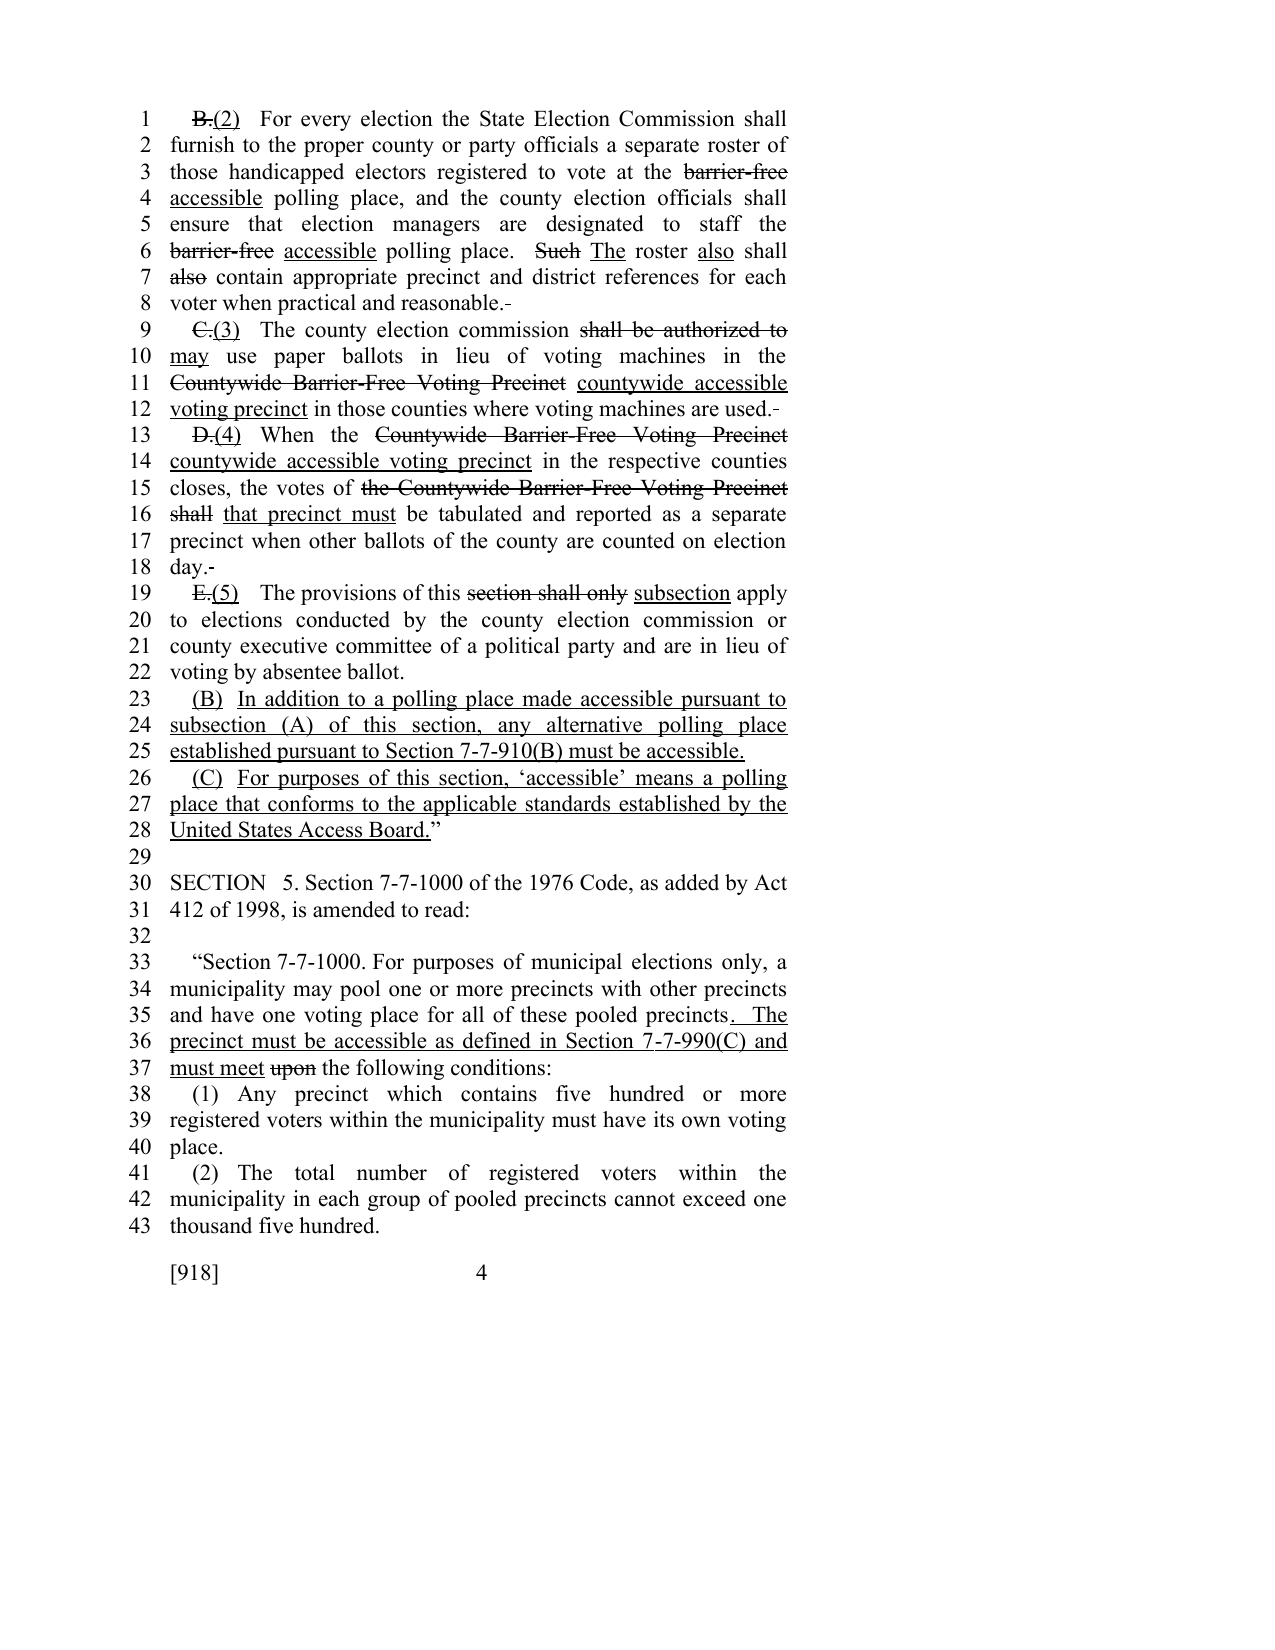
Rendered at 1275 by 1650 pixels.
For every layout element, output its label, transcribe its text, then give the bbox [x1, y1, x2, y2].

text “Section 7-7-1000. For purposes of municipal elections only, a municipality may pool one or more precincts with other precincts and have one voting place for all of these pooled precincts. The precinct must be accessible as defined in Section 7-7-990(C) and must meet upon the following conditions: [169, 1051, 787, 1080]
text (1) Any precinct which contains five hundred or more registered voters within the municipality must have its own voting place. [169, 1080, 787, 1159]
text (2) The total number of registered voters within the municipality in each group of pooled precincts cannot exceed one thousand five hundred. [169, 1159, 787, 1238]
text (C) For purposes of this section, ‘accessible’ means a polling place that conforms to the applicable standards established by the United States Access Board.” [169, 814, 787, 843]
text (B) In addition to a polling place made accessible pursuant to subsection (A) of this section, any alternative polling place established pursuant to Section 7-7-910(B) must be accessible. [169, 685, 787, 734]
text B.(2) For every election the State Election Commission shall furnish to the proper county or party officials a separate roster of those handicapped electors registered to vote at the barrier-free accessible polling place, and the county election officials shall ensure that election managers are designated to staff the barrier-free accessible polling place. Such The roster also shall also contain appropriate precinct and district references for each voter when practical and reasonable. [169, 105, 787, 316]
text (B) In addition to a polling place made accessible pursuant to subsection (A) of this section, any alternative polling place established pursuant to Section 7-7-910(B) must be accessible. [169, 735, 787, 764]
text C.(3) The county election commission shall be authorized to may use paper ballots in lieu of voting machines in the Countywide Barrier-Free Voting Precinct countywide accessible voting precinct in those counties where voting machines are used. [169, 316, 787, 421]
text D.(4) When the Countywide Barrier-Free Voting Precinct countywide accessible voting precinct in the respective counties closes, the votes of the Countywide Barrier-Free Voting Precinct shall that precinct must be tabulated and reported as a separate precinct when other ballots of the county are counted on election day. [169, 421, 787, 579]
text SECTION 5. Section 7-7-1000 of the 1976 Code, as added by Act 412 of 1998, is amended to read: [169, 869, 787, 922]
text (C) For purposes of this section, ‘accessible’ means a polling place that conforms to the applicable standards established by the United States Access Board.” [169, 764, 787, 813]
text E.(5) The provisions of this section shall only subsection apply to elections conducted by the county election commission or county executive committee of a political party and are in lieu of voting by absentee ballot. [169, 579, 787, 685]
text “Section 7-7-1000. For purposes of municipal elections only, a municipality may pool one or more precincts with other precincts and have one voting place for all of these pooled precincts. The precinct must be accessible as defined in Section 7-7-990(C) and must meet upon the following conditions: [169, 948, 787, 1050]
